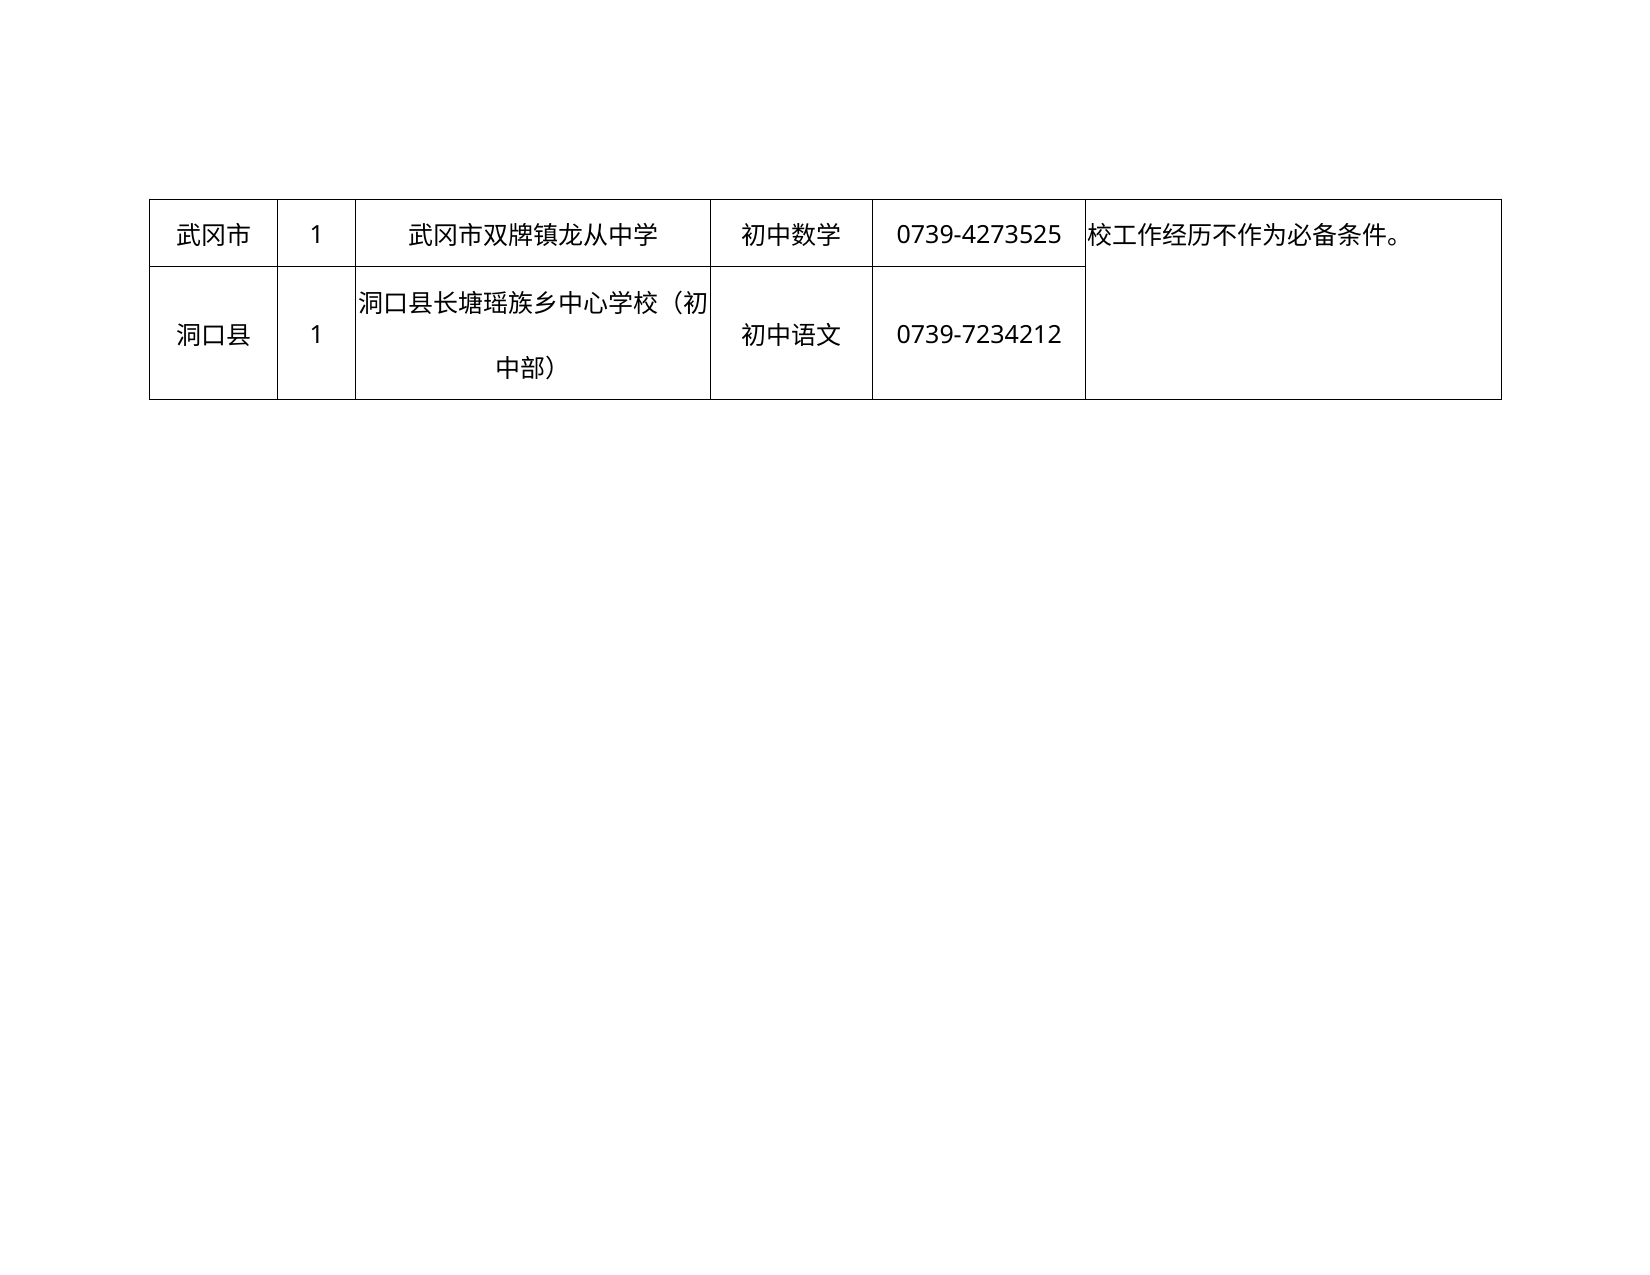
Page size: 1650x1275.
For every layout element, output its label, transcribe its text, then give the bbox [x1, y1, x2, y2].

table_cell 初中数学 [711, 200, 872, 266]
table_cell 1 [278, 200, 355, 266]
table_cell 初中语文 [711, 267, 872, 399]
table_cell 洞口县长塘瑶族乡中心学校（初中部） [356, 267, 710, 399]
table_cell 0739-7234212 [873, 267, 1085, 399]
table_cell 洞口县 [150, 267, 277, 399]
table_cell 0739-4273525 [873, 200, 1085, 266]
table_cell 武冈市双牌镇龙从中学 [356, 200, 710, 266]
table_cell 武冈市 [150, 200, 277, 266]
table_cell 1 [278, 267, 355, 399]
